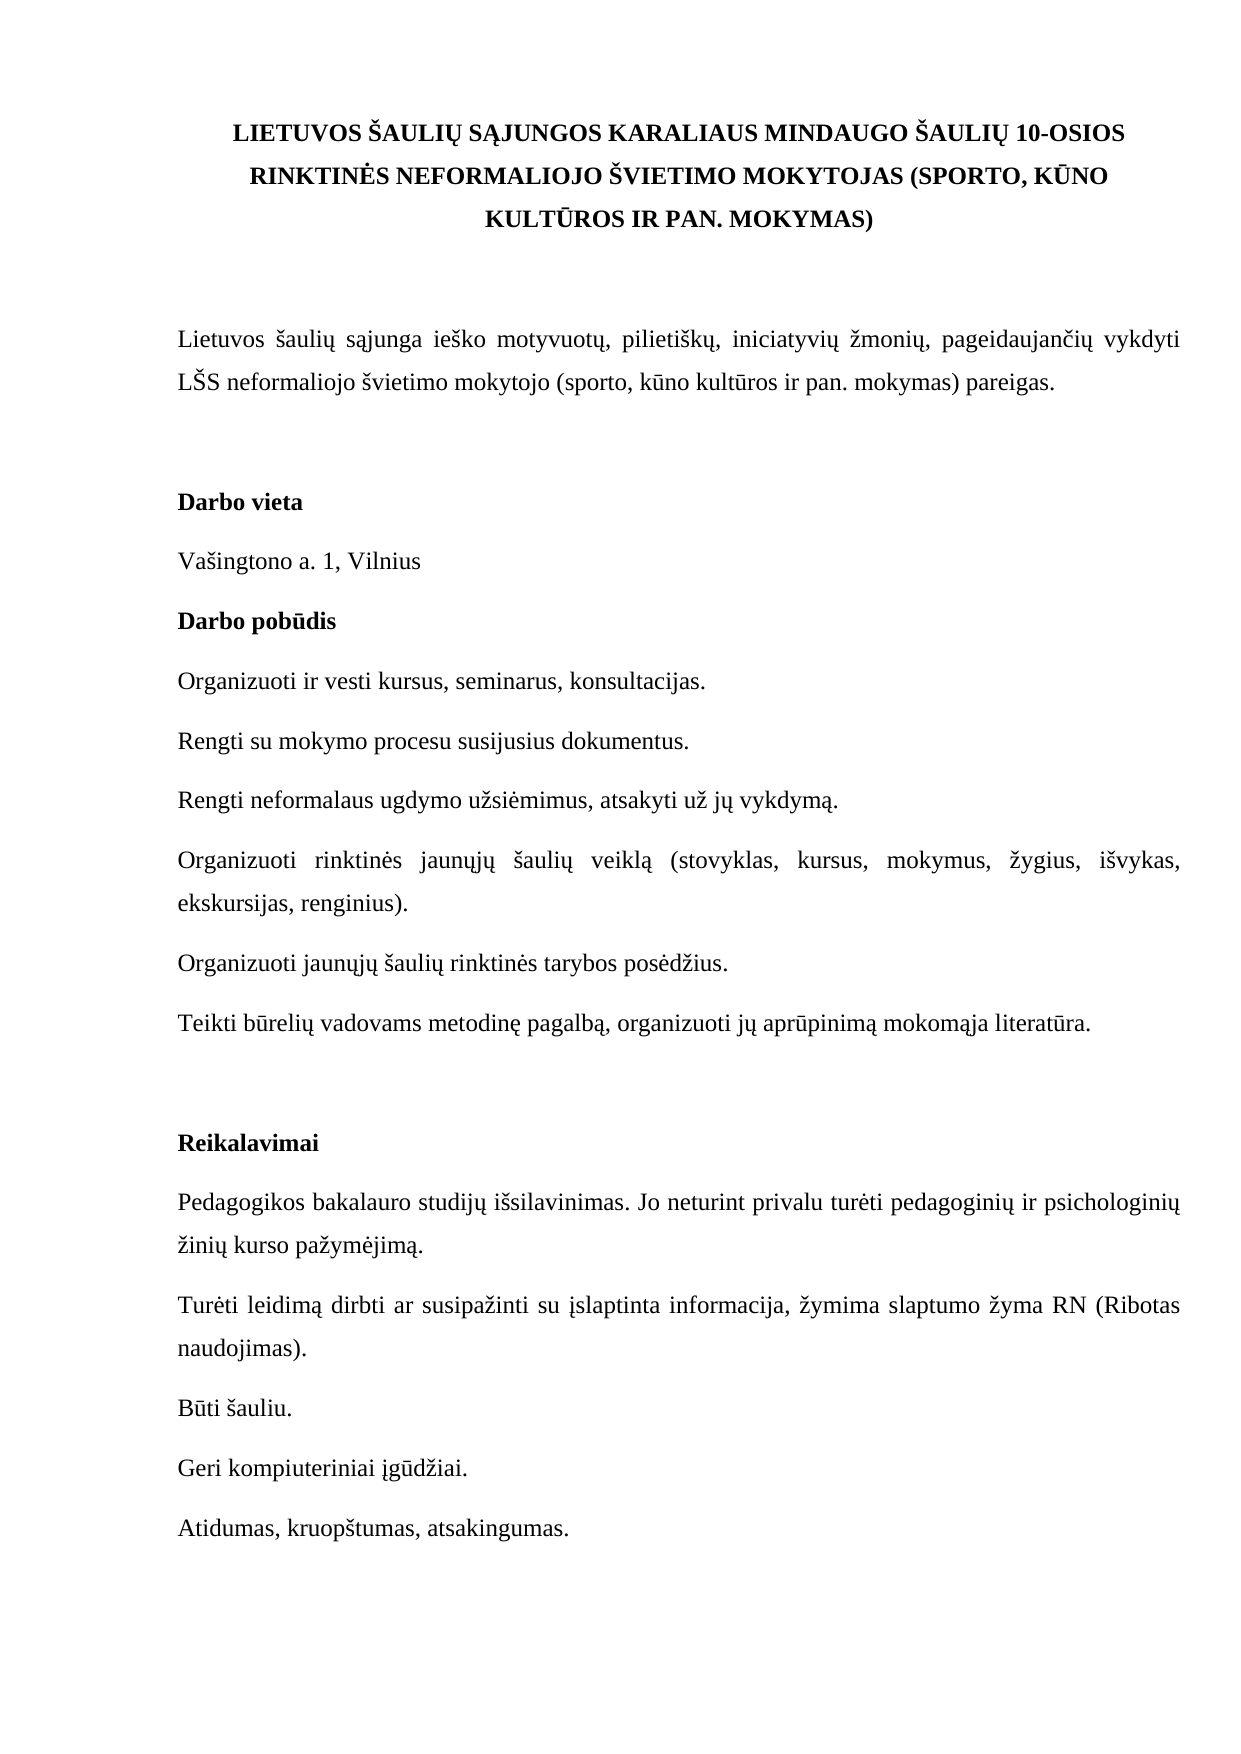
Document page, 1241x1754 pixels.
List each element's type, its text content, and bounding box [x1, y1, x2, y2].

text Rengti neformalaus ugdymo užsiėmimus, atsakyti už jų vykdymą. [177, 786, 1181, 814]
text Geri kompiuteriniai įgūdžiai. [177, 1453, 1181, 1482]
text Būti šauliu. [177, 1393, 1181, 1422]
text Lietuvos šaulių sąjunga ieško motyvuotų, pilietiškų, iniciatyvių žmonių, pageidaujančių vykdyti LŠS neformaliojo švietimo mokytojo (sporto, kūno kultūros ir pan. mokymas) pareigas. [177, 324, 1181, 396]
text LIETUVOS ŠAULIŲ SĄJUNGOS KARALIAUS MINDAUGO ŠAULIŲ 10-OSIOS RINKTINĖS NEFORMALIOJO ŠVIETIMO MOKYTOJAS (SPORTO, KŪNO KULTŪROS IR PAN. MOKYMAS) [177, 118, 1181, 233]
text Organizuoti jaunųjų šaulių rinktinės tarybos posėdžius. [177, 948, 1181, 977]
text Vašingtono a. 1, Vilnius [177, 546, 1181, 575]
text Turėti leidimą dirbti ar susipažinti su įslaptinta informacija, žymima slaptumo žyma RN (Ribotas naudojimas). [177, 1290, 1181, 1362]
text Pedagogikos bakalauro studijų išsilavinimas. Jo neturint privalu turėti pedagoginių ir psichologinių žinių kurso pažymėjimą. [177, 1187, 1181, 1259]
text Atidumas, kruopštumas, atsakingumas. [177, 1513, 1181, 1542]
text Rengti su mokymo procesu susijusius dokumentus. [177, 726, 1181, 754]
text Teikti būrelių vadovams metodinę pagalbą, organizuoti jų aprūpinimą mokomąja literatūra. [177, 1008, 1181, 1037]
text Organizuoti rinktinės jaunųjų šaulių veiklą (stovyklas, kursus, mokymus, žygius, išvykas, ekskursijas, renginius). [177, 845, 1181, 917]
text Organizuoti ir vesti kursus, seminarus, konsultacijas. [177, 666, 1181, 695]
text Darbo vieta [177, 487, 1181, 515]
text Reikalavimai [177, 1128, 1181, 1156]
text Darbo pobūdis [177, 606, 1181, 635]
